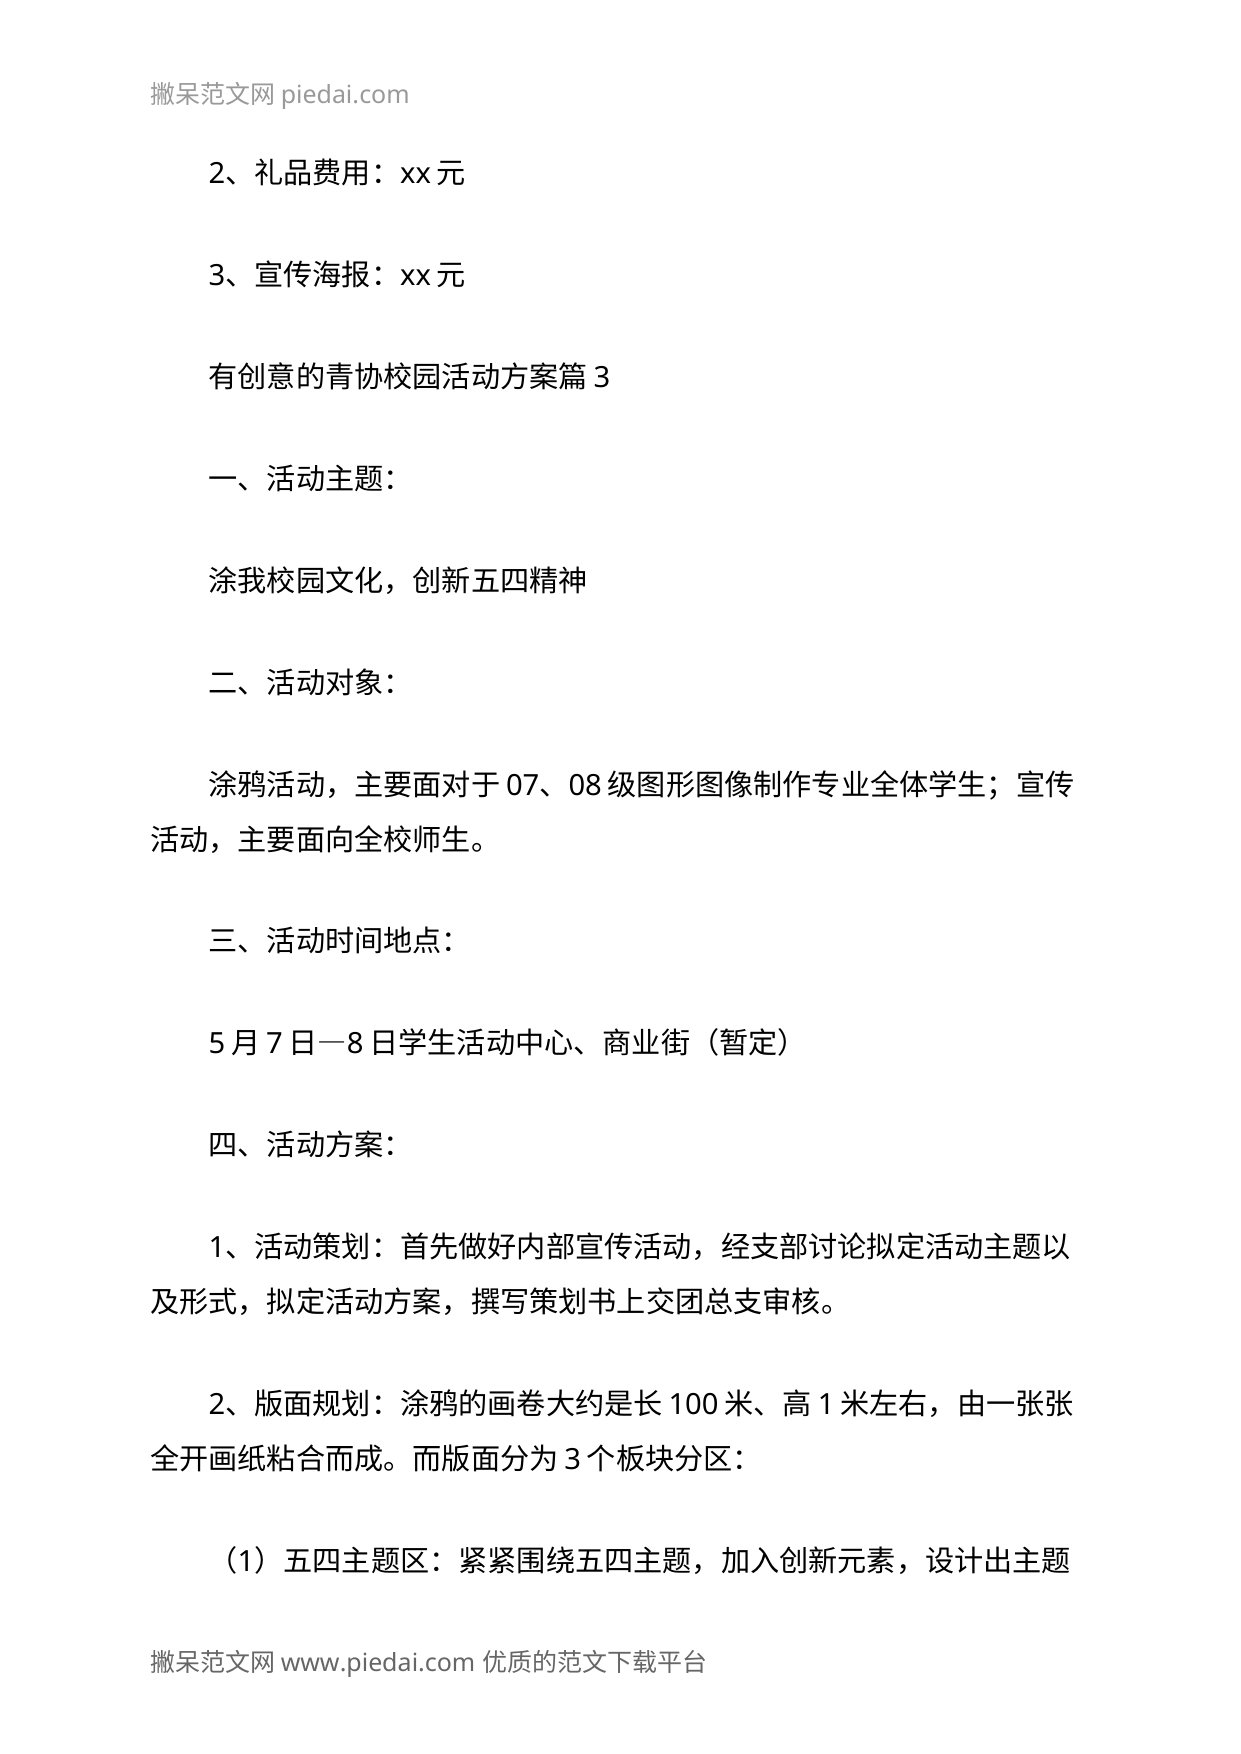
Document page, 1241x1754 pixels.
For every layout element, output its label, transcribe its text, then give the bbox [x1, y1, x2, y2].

text 一、活动主题： [150, 456, 1090, 498]
text 四、活动方案： [150, 1122, 1090, 1164]
text 二、活动对象： [150, 659, 1090, 702]
text 3、宣传海报：xx元 [150, 252, 1090, 294]
text 5月7日—8日学生活动中心、商业街（暂定） [150, 1020, 1090, 1062]
text 2、礼品费用：xx元 [150, 150, 1090, 192]
text 涂鸦活动，主要面对于07、08级图形图像制作专业全体学生；宣传活动，主要面向全校师生。 [150, 761, 1090, 858]
text 1、活动策划：首先做好内部宣传活动，经支部讨论拟定活动主题以及形式，拟定活动方案，撰写策划书上交团总支审核。 [150, 1223, 1090, 1321]
text 2、版面规划：涂鸦的画卷大约是长100米、高1米左右，由一张张全开画纸粘合而成。而版面分为3个板块分区： [150, 1380, 1090, 1478]
text 有创意的青协校园活动方案篇3 [150, 354, 1090, 396]
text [150, 1537, 1090, 1580]
text 三、活动时间地点： [150, 918, 1090, 960]
text 涂我校园文化，创新五四精神 [150, 558, 1090, 600]
